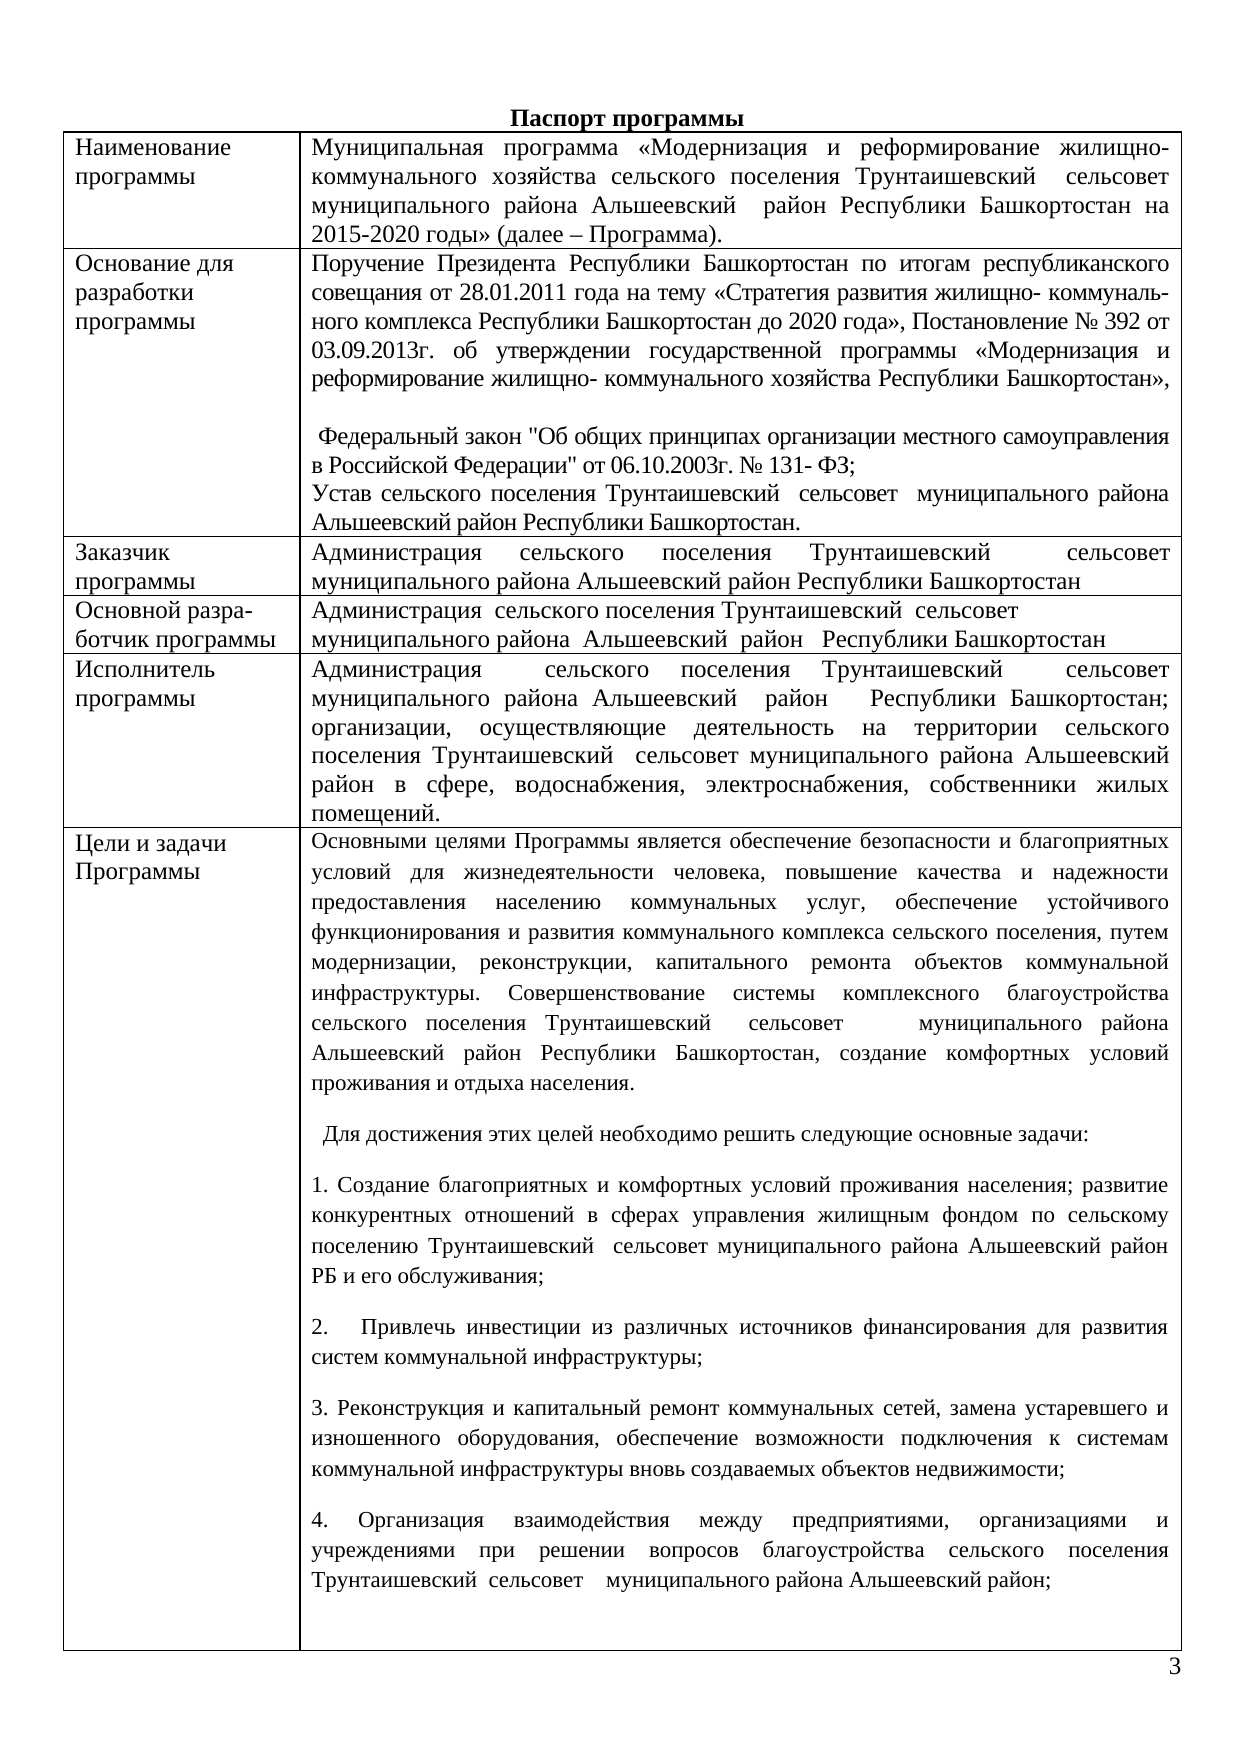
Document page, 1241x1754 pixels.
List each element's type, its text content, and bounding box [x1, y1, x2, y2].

table_cell Администрация сельского поселения Трунтаишевский сельсовет муниципального района Альшеевский район Республики Башкортостан; организации, осуществляющие деятельность на территории сельского поселения Трунтаишевский сельсовет муниципального района Альшеевский район в сфере, водоснабжения, электроснабжения, собственники жилых помещений. [301, 654, 1181, 827]
table_header Муниципальная программа «Модернизация и реформирование жилищно-коммунального хозяйства сельского поселения Трунтаишевский сельсовет муниципального района Альшеевский район Республики Башкортостан на 2015-2020 годы» (далее – Программа). [301, 133, 1181, 247]
table_cell Администрация сельского поселения Трунтаишевский сельсовет муниципального района Альшеевский район Республики Башкортостан [301, 537, 1181, 594]
table_cell Заказчик программы [64, 537, 299, 594]
table_cell Администрация сельского поселения Трунтаишевский сельсовет муниципального района Альшеевский район Республики Башкортостан [301, 596, 1181, 653]
table_cell Исполнитель программы [64, 654, 299, 827]
table_header Наименование программы [64, 133, 299, 247]
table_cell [301, 828, 1181, 1650]
table_cell Основной разра-ботчик программы [64, 596, 299, 653]
text Паспорт программы [75, 103, 1181, 131]
table_cell Основание для разработки программы [64, 249, 299, 536]
table_cell Поручение Президента Республики Башкортостан по итогам республиканского совещания от 28.01.2011 года на тему «Стратегия развития жилищно- коммуналь-ного комплекса Республики Башкортостан до 2020 года», Постановление № 392 от 03.09.2013г. об утверждении государственной программы «Модернизация и реформирование жилищно- коммунального хозяйства Республики Башкортостан», Федеральный закон "Об общих принципах организации местного самоуправления в Российской Федерации" от 06.10.2003г. № 131- ФЗ; Устав сельского поселения Трунтаишевский сельсовет муниципального района Альшеевский район Республики Башкортостан. [301, 249, 1181, 536]
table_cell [64, 828, 299, 1650]
